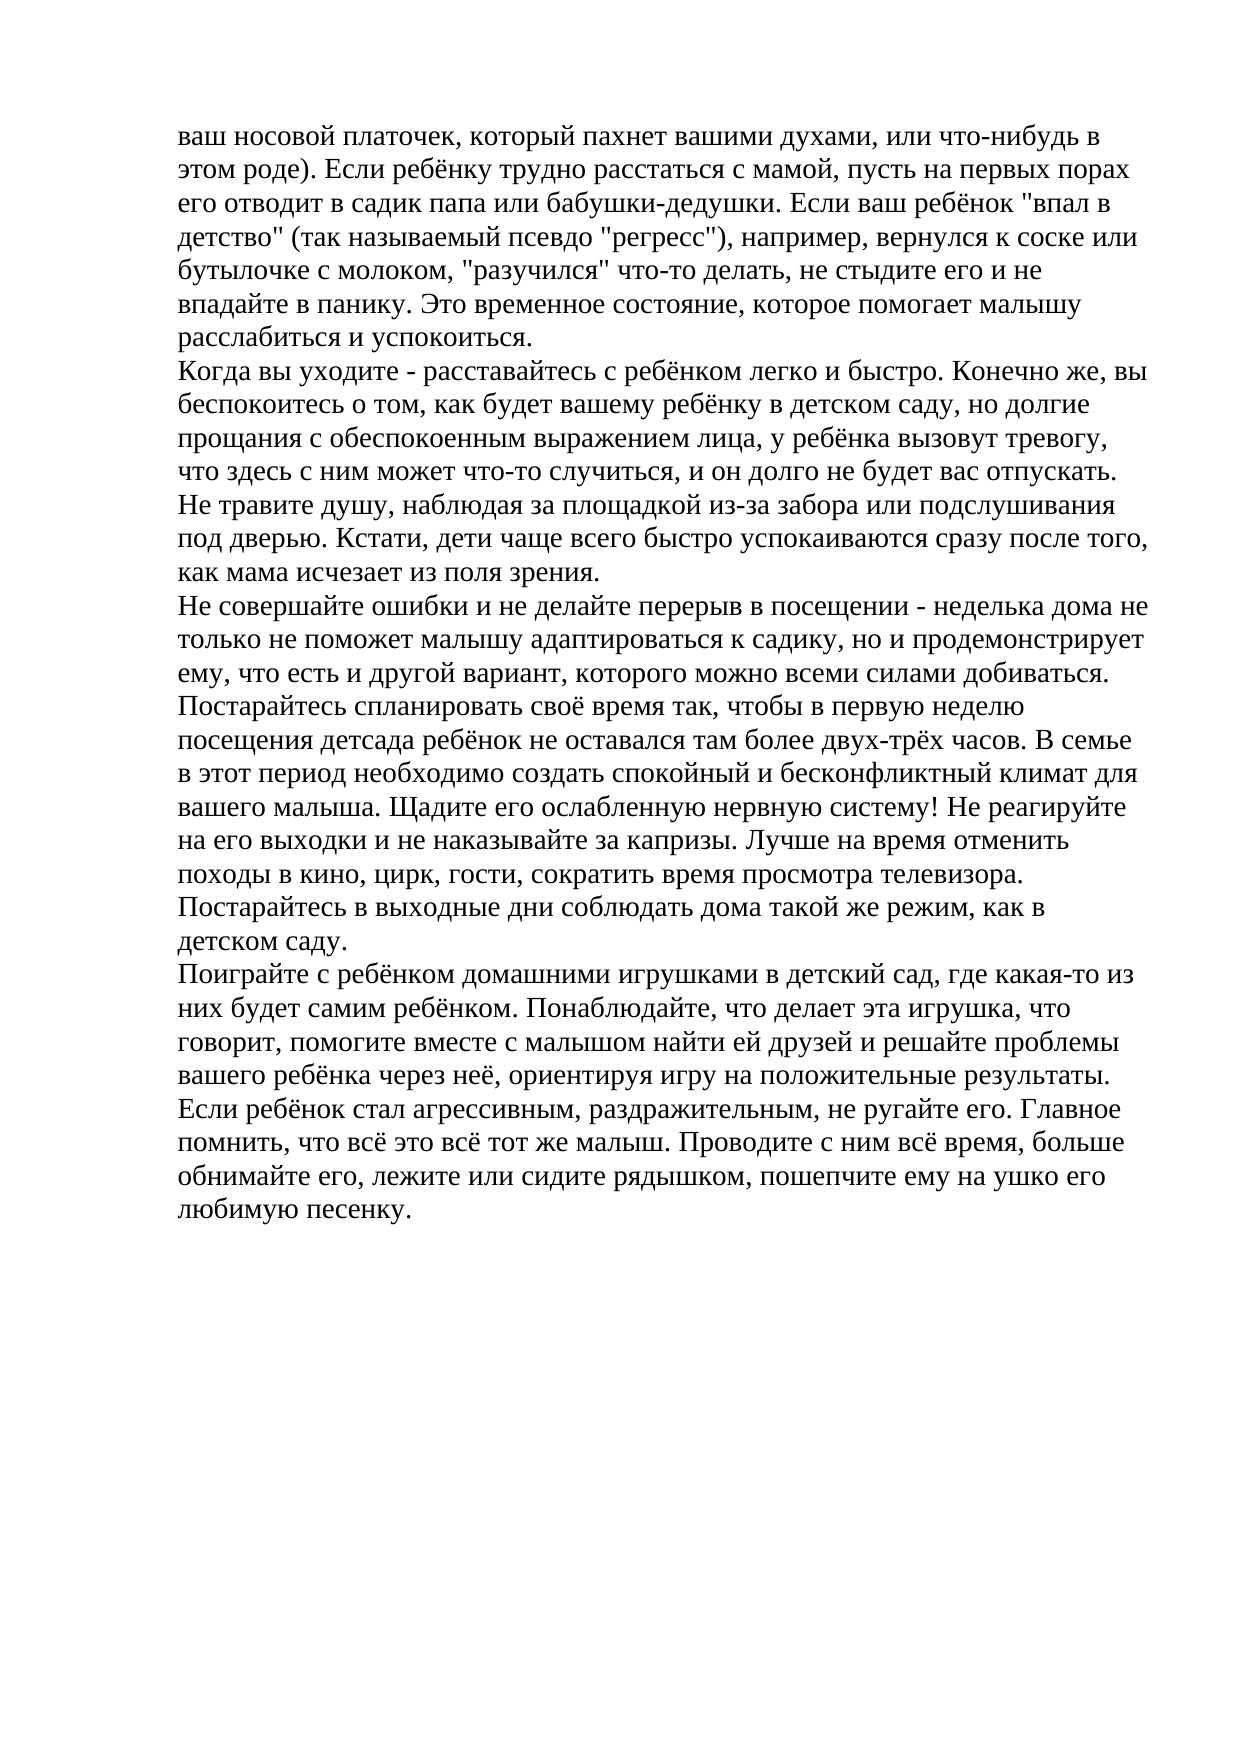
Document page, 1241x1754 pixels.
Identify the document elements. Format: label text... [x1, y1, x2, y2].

text Поиграйте с ребёнком домашними игрушками в детский сад, где какая-то из них будет самим ребёнком. Понаблюдайте, что делает эта игрушка, что говорит, помогите вместе с малышом найти ей друзей и решайте проблемы вашего ребёнка через неё, ориентируя игру на положительные результаты. [177, 957, 1152, 1091]
text Когда вы уходите - расставайтесь с ребёнком легко и быстро. Конечно же, вы беспокоитесь о том, как будет вашему ребёнку в детском саду, но долгие прощания с обеспокоенным выражением лица, у ребёнка вызовут тревогу, что здесь с ним может что-то случиться, и он долго не будет вас отпускать. Не травите душу, наблюдая за площадкой из-за забора или подслушивания под дверью. Кстати, дети чаще всего быстро успокаиваются сразу после того, как мама исчезает из поля зрения. [177, 353, 1152, 588]
text Не совершайте ошибки и не делайте перерыв в посещении - неделька дома не только не поможет малышу адаптироваться к садику, но и продемонстрирует ему, что есть и другой вариант, которого можно всеми силами добиваться. [177, 588, 1152, 688]
text Если ребёнок стал агрессивным, раздражительным, не ругайте его. Главное помнить, что всё это всё тот же малыш. Проводите с ним всё время, больше обнимайте его, лежите или сидите рядышком, пошепчите ему на ушко его любимую песенку. [177, 1091, 1152, 1225]
text Постарайтесь спланировать своё время так, чтобы в первую неделю посещения детсада ребёнок не оставался там более двух-трёх часов. В семье в этот период необходимо создать спокойный и бесконфликтный климат для вашего малыша. Щадите его ослабленную нервную систему! Не реагируйте на его выходки и не наказывайте за капризы. Лучше на время отменить походы в кино, цирк, гости, сократить время просмотра телевизора. Постарайтесь в выходные дни соблюдать дома такой же режим, как в детском саду. [177, 688, 1152, 957]
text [177, 118, 1152, 353]
